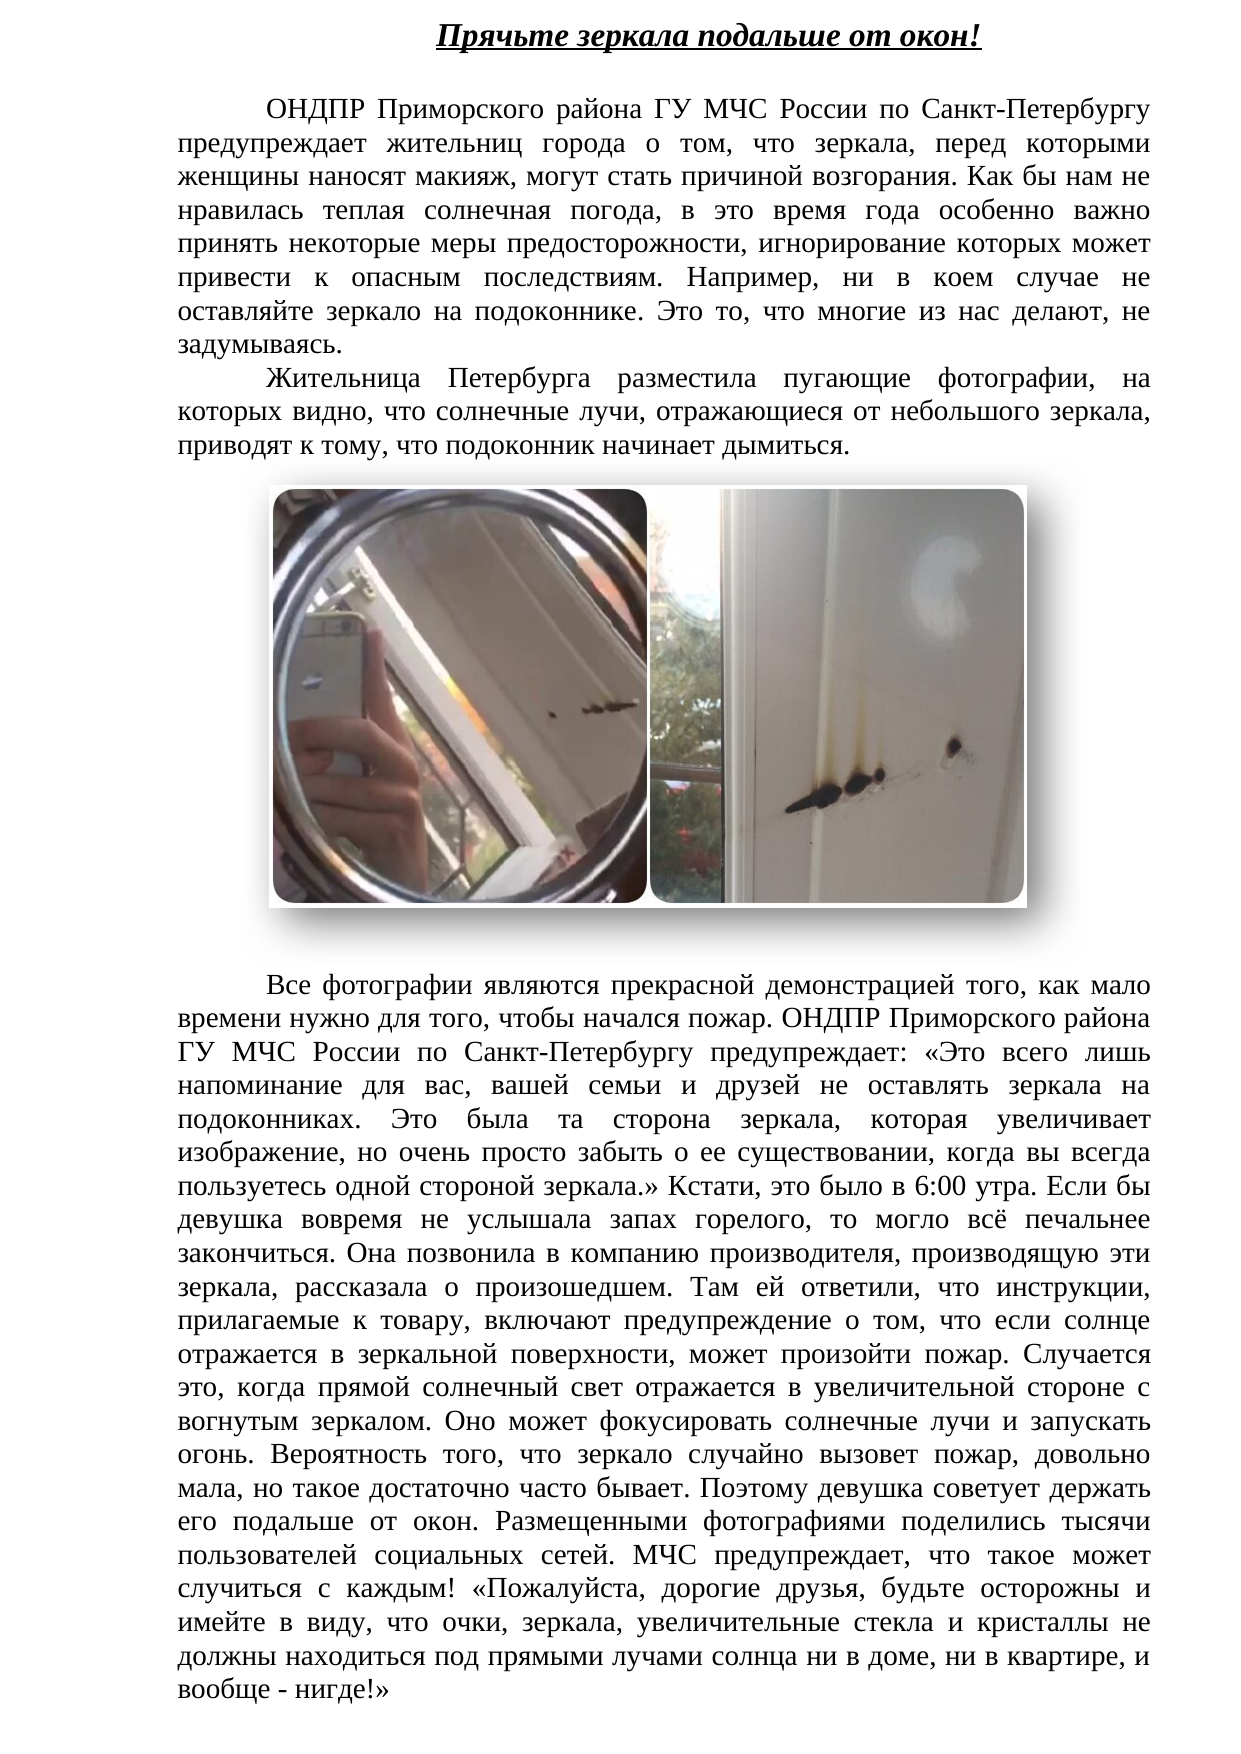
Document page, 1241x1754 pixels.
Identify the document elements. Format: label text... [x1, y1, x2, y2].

text Прячьте зеркала подальше от окон! [177, 15, 1152, 53]
text ОНДПР Приморского района ГУ МЧС России по Санкт-Петербургу предупреждает жительниц города о том, что зеркала, перед которыми женщины наносят макияж, могут стать причиной возгорания. Как бы нам не нравилась теплая солнечная погода, в это время года особенно важно принять некоторые меры предосторожности, игнорирование которых может привести к опасным последствиям. Например, ни в коем случае не оставляйте зеркало на подоконнике. Это то, что многие из нас делают, не задумываясь. [177, 91, 1152, 360]
picture [269, 485, 1027, 908]
text Все фотографии являются прекрасной демонстрацией того, как мало времени нужно для того, чтобы начался пожар. ОНДПР Приморского района ГУ МЧС России по Санкт-Петербургу предупреждает: «Это всего лишь напоминание для вас, вашей семьи и друзей не оставлять зеркала на подоконниках. Это была та сторона зеркала, которая увеличивает изображение, но очень просто забыть о ее существовании, когда вы всегда пользуетесь одной стороной зеркала.» Кстати, это было в 6:00 утра. Если бы девушка вовремя не услышала запах горелого, то могло всё печальнее закончиться. Она позвонила в компанию производителя, производящую эти зеркала, рассказала о произошедшем. Там ей ответили, что инструкции, прилагаемые к товару, включают предупреждение о том, что если солнце отражается в зеркальной поверхности, может произойти пожар. Случается это, когда прямой солнечный свет отражается в увеличительной стороне с вогнутым зеркалом. Оно может фокусировать солнечные лучи и запускать огонь. Вероятность того, что зеркало случайно вызовет пожар, довольно мала, но такое достаточно часто бывает. Поэтому девушка советует держать его подальше от окон. Размещенными фотографиями поделились тысячи пользователей социальных сетей. МЧС предупреждает, что такое может случиться с каждым! «Пожалуйста, дорогие друзья, будьте осторожны и имейте в виду, что очки, зеркала, увеличительные стекла и кристаллы не должны находиться под прямыми лучами солнца ни в доме, ни в квартире, и вообще - нигде!» [177, 967, 1152, 1705]
text Жительница Петербурга разместила пугающие фотографии, на которых видно, что солнечные лучи, отражающиеся от небольшого зеркала, приводят к тому, что подоконник начинает дымиться. [177, 360, 1152, 460]
